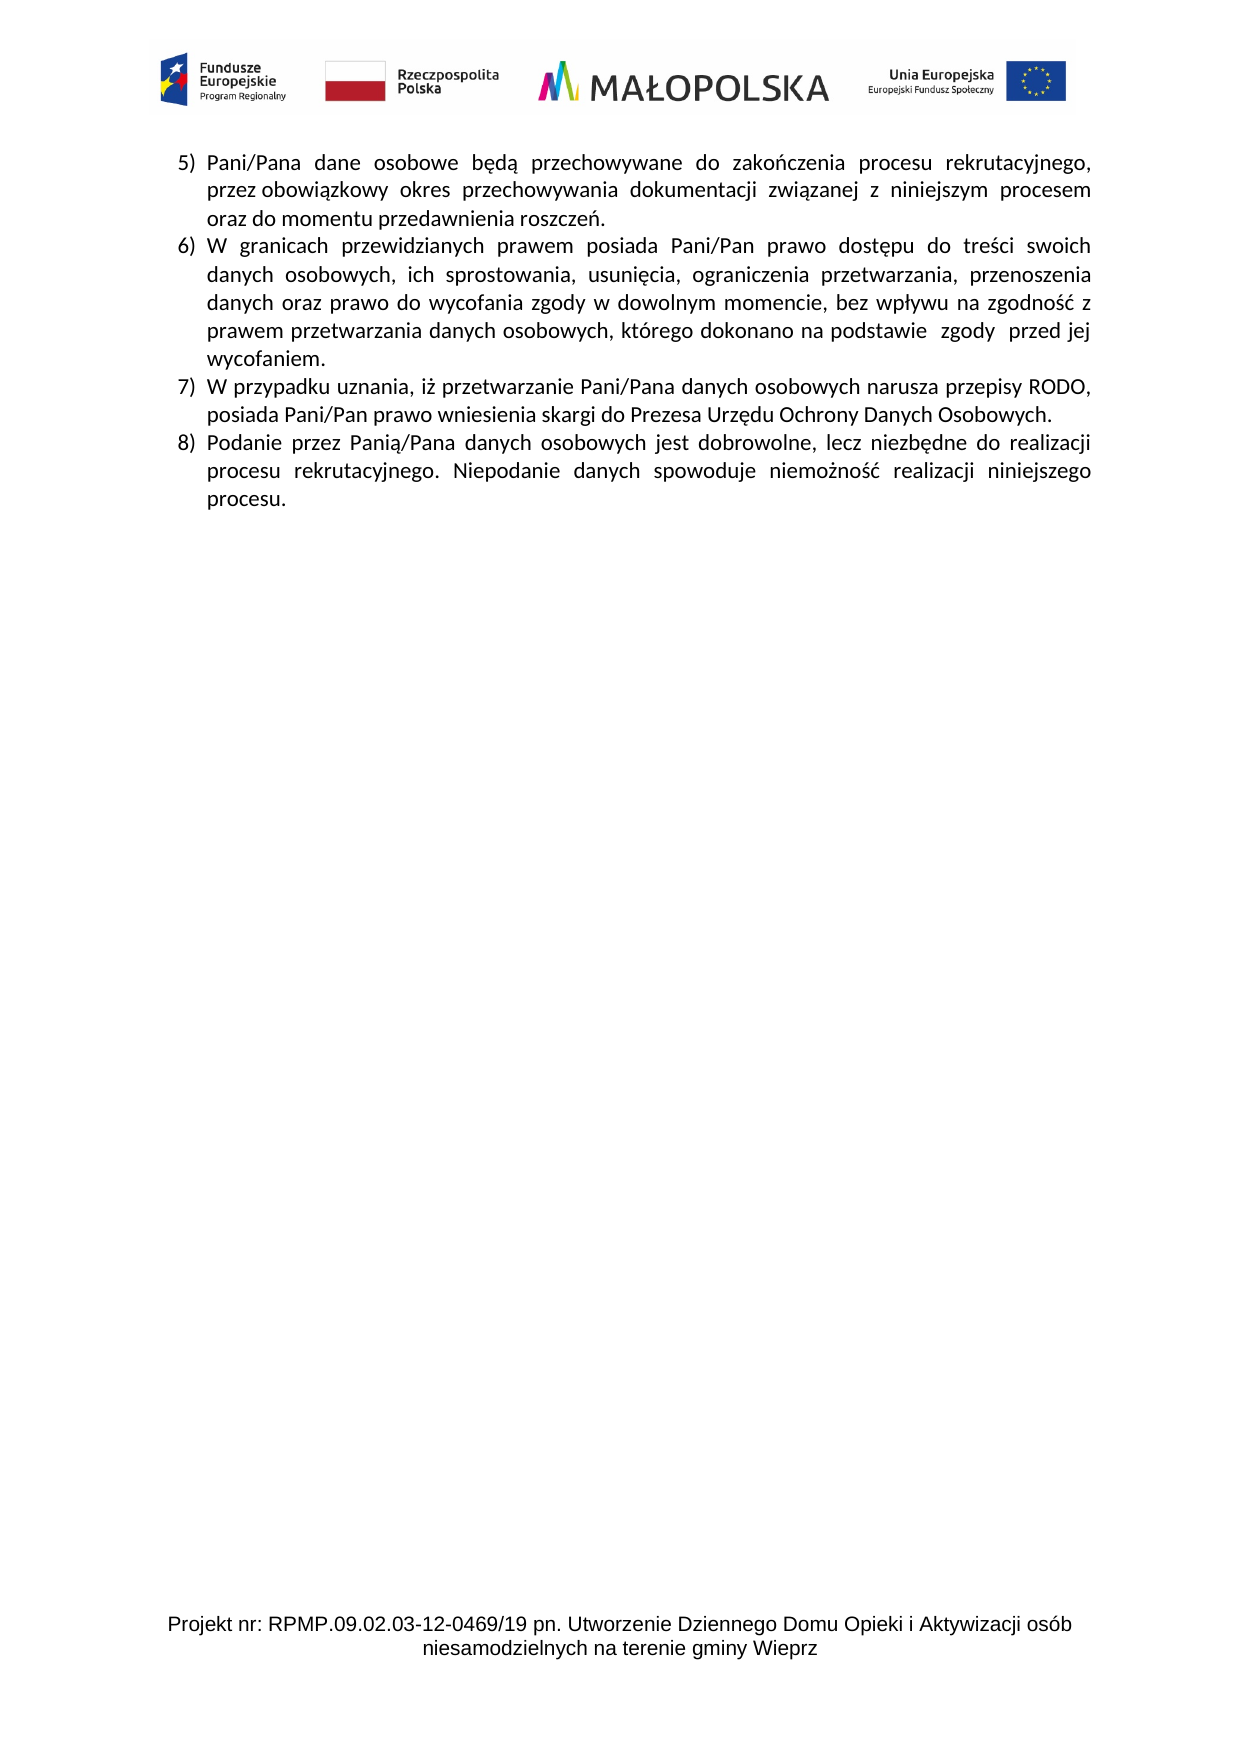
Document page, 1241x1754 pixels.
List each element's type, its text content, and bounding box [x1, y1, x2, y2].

picture [147, 39, 1076, 114]
list W granicach przewidzianych prawem posiada Pani/Pan prawo dostępu do treści swoich danych osobowych, ich sprostowania, usunięcia, ograniczenia przetwarzania, przenoszenia danych oraz prawo do wycofania zgody w dowolnym momencie, bez wpływu na zgodność z prawem przetwarzania danych osobowych, którego dokonano na podstawie zgody przed jej wycofaniem. [177, 232, 1093, 372]
list Pani/Pana dane osobowe będą przechowywane do zakończenia procesu rekrutacyjnego, przez obowiązkowy okres przechowywania dokumentacji związanej z niniejszym procesem oraz do momentu przedawnienia roszczeń. [177, 148, 1093, 232]
list W przypadku uznania, iż przetwarzanie Pani/Pana danych osobowych narusza przepisy RODO, posiada Pani/Pan prawo wniesienia skargi do Prezesa Urzędu Ochrony Danych Osobowych. [177, 372, 1093, 428]
list Podanie przez Panią/Pana danych osobowych jest dobrowolne, lecz niezbędne do realizacji procesu rekrutacyjnego. Niepodanie danych spowoduje niemożność realizacji niniejszego procesu. [177, 428, 1093, 512]
